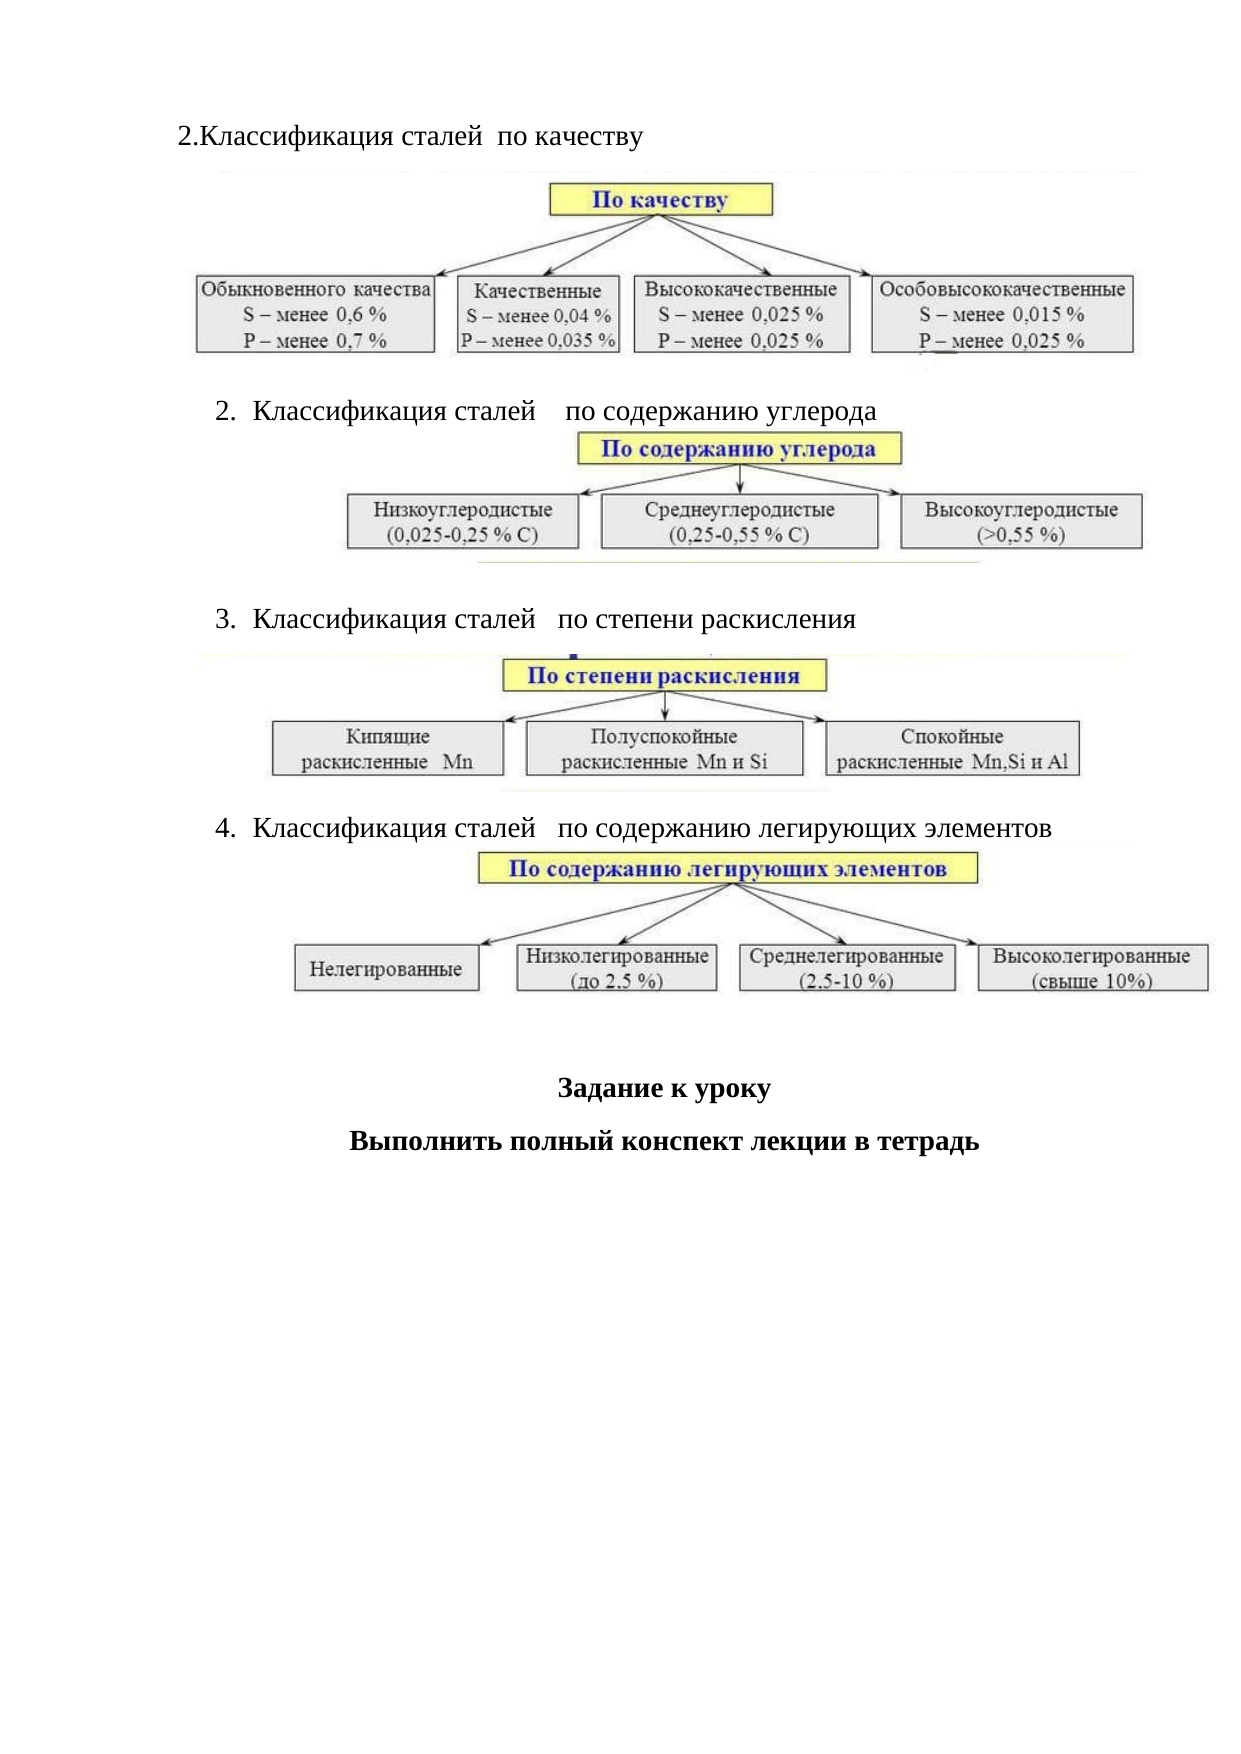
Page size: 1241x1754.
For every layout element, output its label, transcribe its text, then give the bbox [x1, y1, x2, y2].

text 2.Классификация сталей по качеству [177, 118, 1152, 152]
list Классификация сталей по степени раскисления [215, 601, 1152, 635]
picture [177, 171, 1152, 374]
text Выполнить полный конспект лекции в тетрадь [177, 1123, 1152, 1156]
picture [252, 846, 1217, 999]
picture [177, 654, 1152, 792]
picture [252, 428, 1227, 563]
list Классификация сталей по содержанию легирующих элементов [215, 811, 1152, 844]
text Задание к уроку [177, 1070, 1152, 1103]
